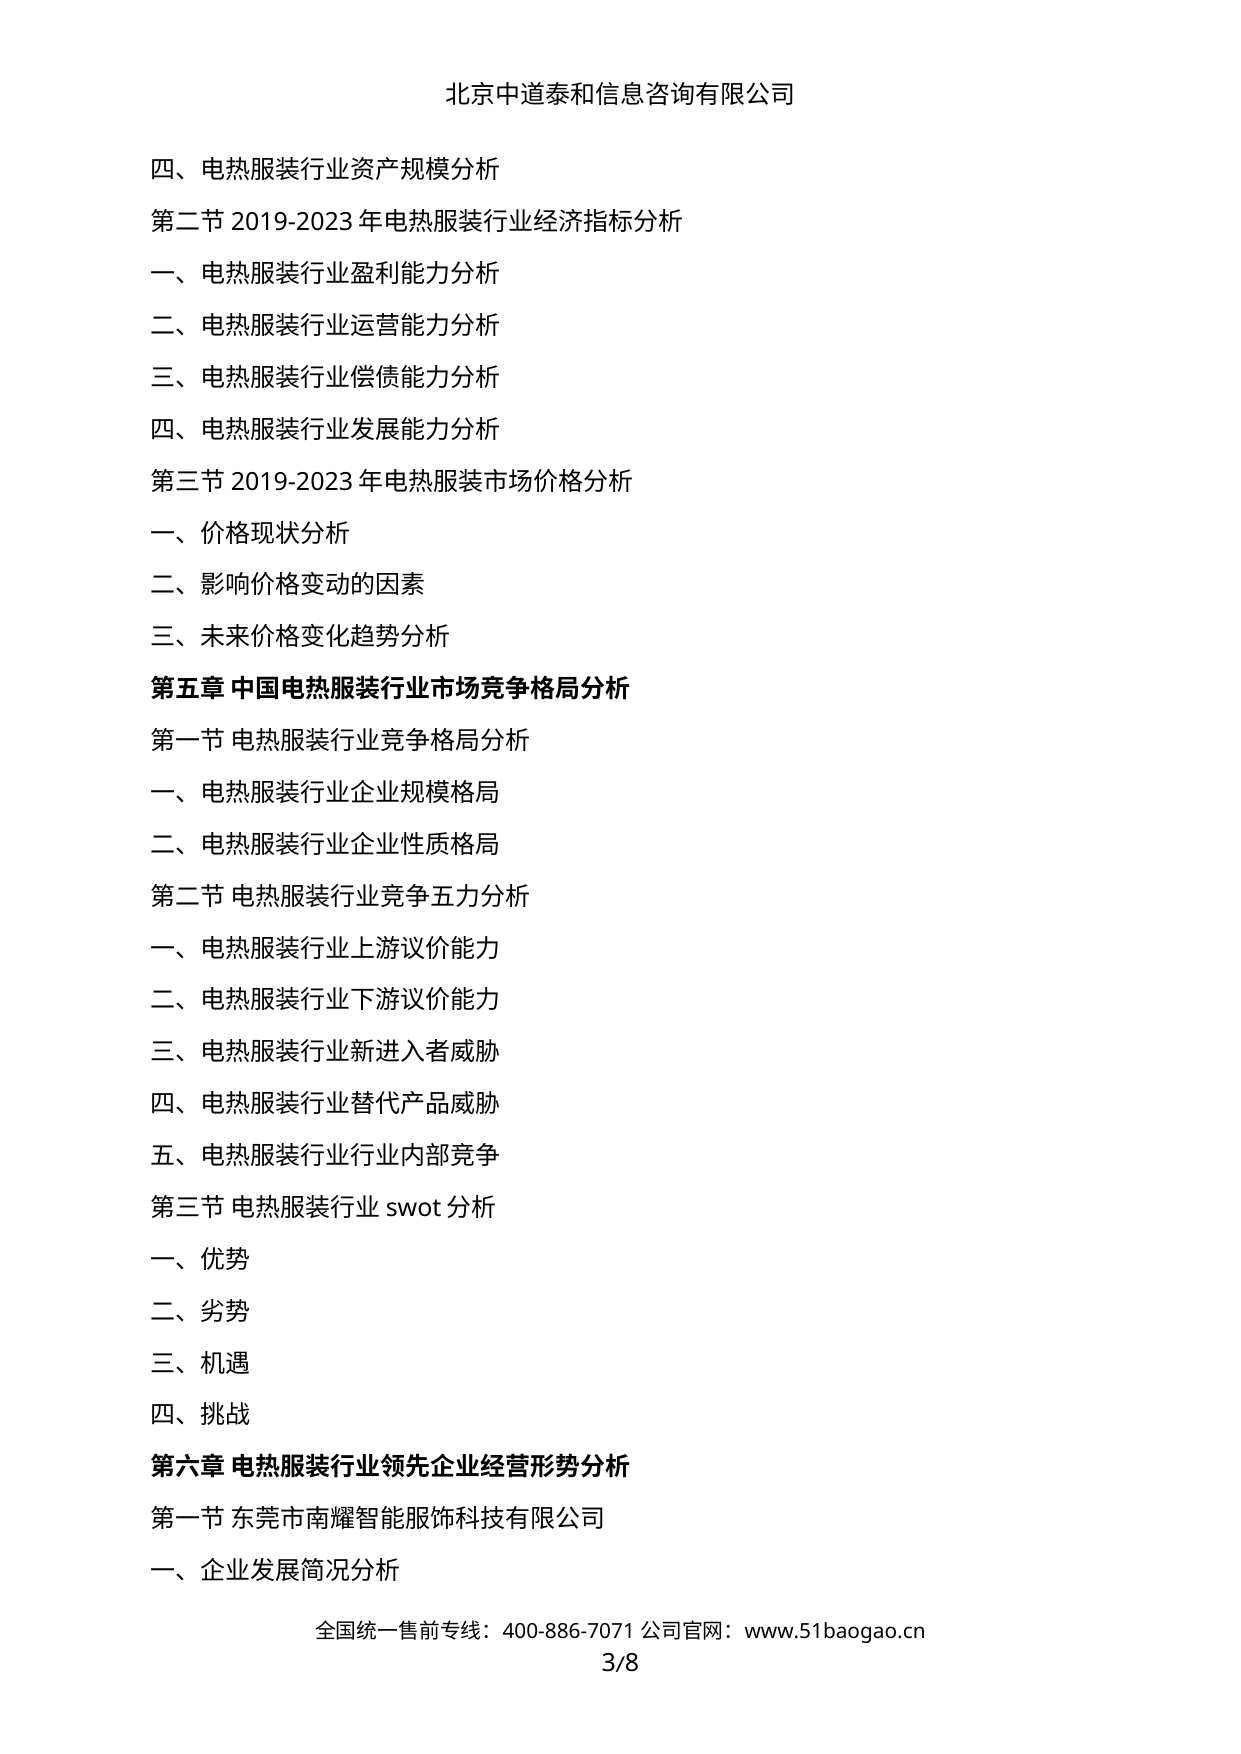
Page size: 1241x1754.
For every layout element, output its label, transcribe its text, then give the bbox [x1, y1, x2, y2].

text 四、电热服装行业替代产品威胁 [150, 1084, 1090, 1120]
text 第一节 电热服装行业竞争格局分析 [150, 721, 1090, 757]
text 四、电热服装行业发展能力分析 [150, 409, 1090, 446]
text 第三节 电热服装行业swot分析 [150, 1187, 1090, 1224]
text 四、挑战 [150, 1395, 1090, 1431]
text 三、电热服装行业偿债能力分析 [150, 357, 1090, 394]
text 一、优势 [150, 1239, 1090, 1276]
text 一、电热服装行业上游议价能力 [150, 928, 1090, 964]
text 三、机遇 [150, 1343, 1090, 1379]
text 二、影响价格变动的因素 [150, 565, 1090, 601]
text 第三节 2019-2023年电热服装市场价格分析 [150, 461, 1090, 497]
text 二、劣势 [150, 1291, 1090, 1327]
text 第二节 电热服装行业竞争五力分析 [150, 876, 1090, 912]
text 二、电热服装行业下游议价能力 [150, 980, 1090, 1016]
text 三、电热服装行业新进入者威胁 [150, 1032, 1090, 1068]
text 一、电热服装行业盈利能力分析 [150, 254, 1090, 290]
text 第六章 电热服装行业领先企业经营形势分析 [150, 1447, 1090, 1483]
text 二、电热服装行业企业性质格局 [150, 824, 1090, 861]
text 一、企业发展简况分析 [150, 1551, 1090, 1587]
text 三、未来价格变化趋势分析 [150, 617, 1090, 653]
text 第五章 中国电热服装行业市场竞争格局分析 [150, 669, 1090, 705]
text 五、电热服装行业行业内部竞争 [150, 1136, 1090, 1172]
text 第一节 东莞市南耀智能服饰科技有限公司 [150, 1499, 1090, 1535]
text 二、电热服装行业运营能力分析 [150, 306, 1090, 342]
text 四、电热服装行业资产规模分析 [150, 150, 1090, 186]
text 一、电热服装行业企业规模格局 [150, 772, 1090, 809]
text 第二节 2019-2023年电热服装行业经济指标分析 [150, 202, 1090, 238]
text 一、价格现状分析 [150, 513, 1090, 549]
